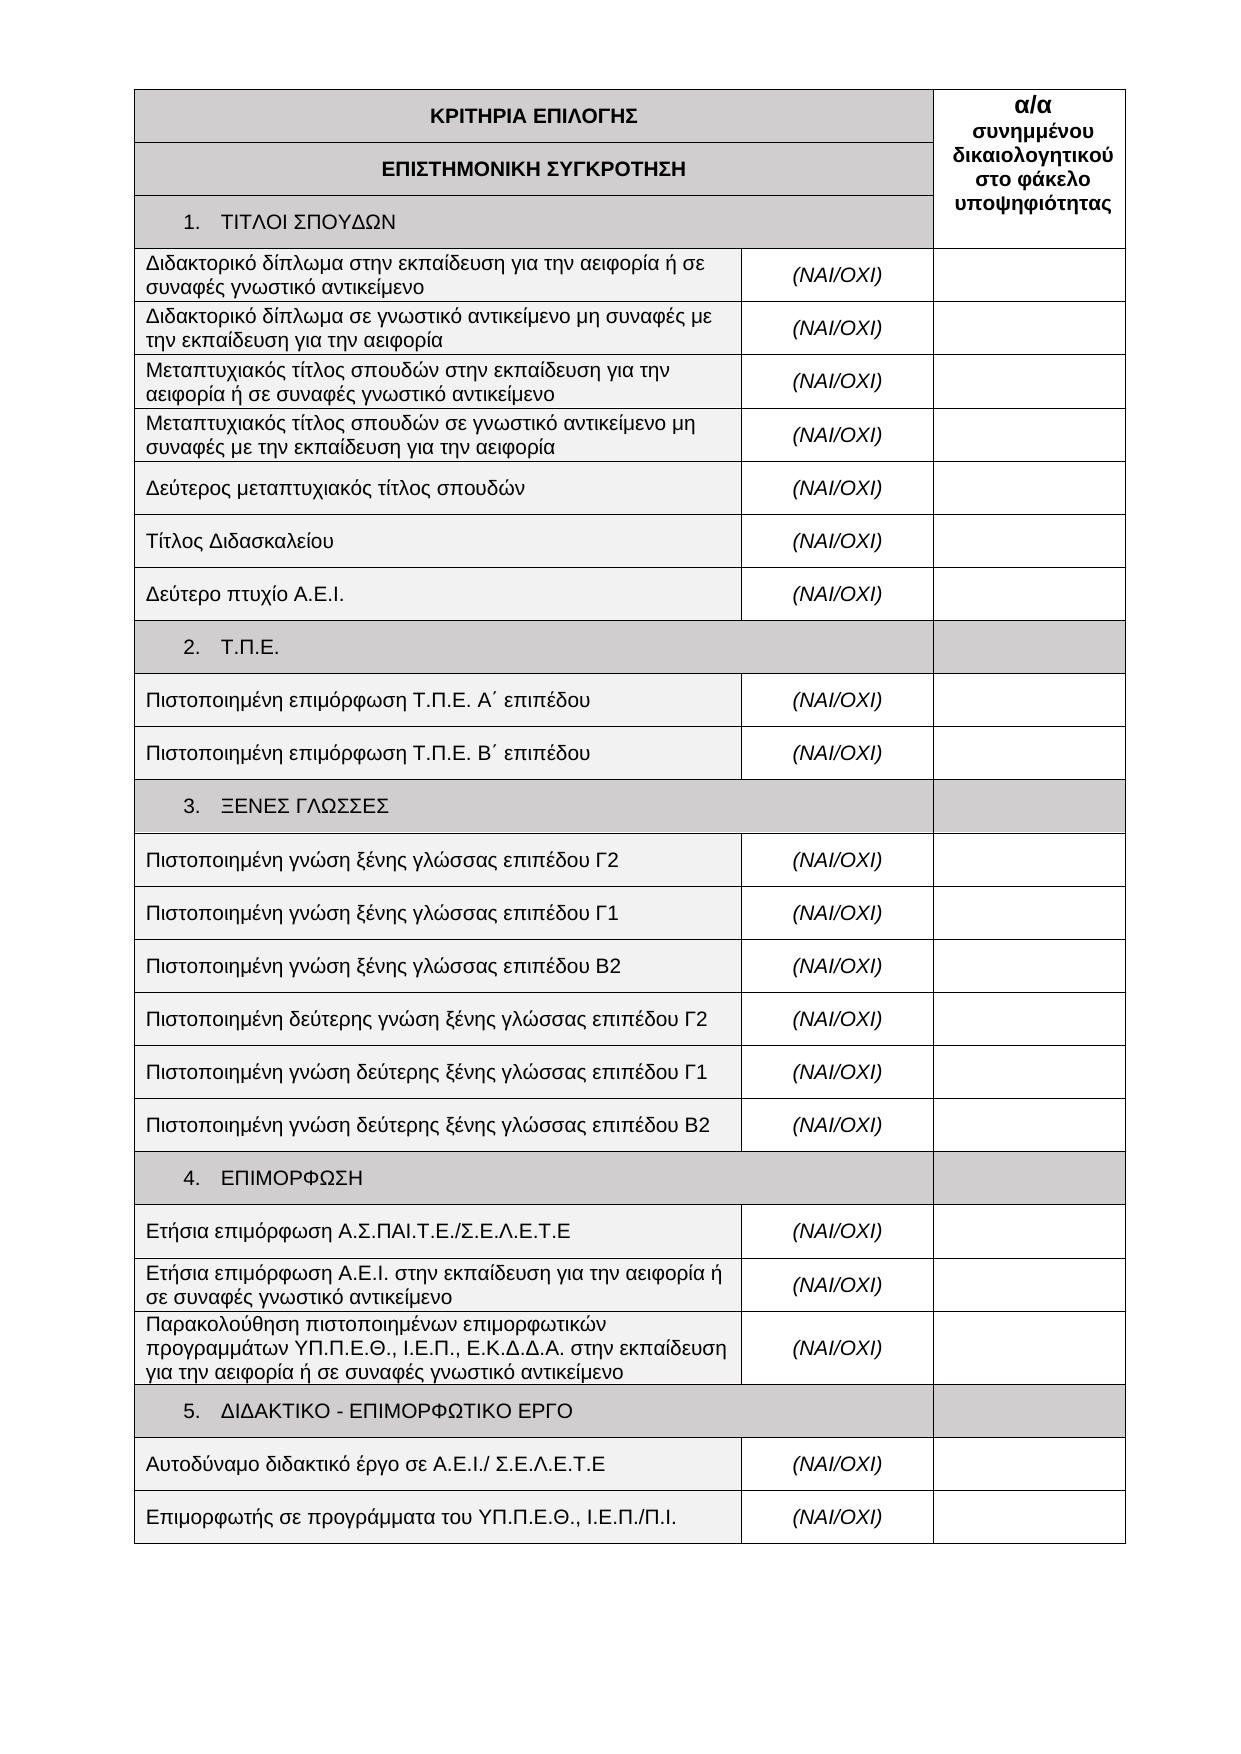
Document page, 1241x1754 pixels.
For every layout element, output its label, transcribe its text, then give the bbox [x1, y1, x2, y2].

table_cell Πιστοποιημένη γνώση δεύτερης ξένης γλώσσας επιπέδου Γ1 [135, 1046, 741, 1098]
table_cell Πιστοποιημένη δεύτερης γνώση ξένης γλώσσας επιπέδου Γ2 [135, 993, 741, 1045]
table_cell [934, 727, 1125, 779]
table_cell [934, 1259, 1125, 1311]
table_cell Δεύτερος μεταπτυχιακός τίτλος σπουδών [135, 462, 741, 514]
table_cell [934, 515, 1125, 567]
table_cell [934, 1099, 1125, 1151]
table_cell [934, 462, 1125, 514]
table_cell [934, 780, 1125, 832]
table_cell [934, 1046, 1125, 1098]
table_cell Μεταπτυχιακός τίτλος σπουδών σε γνωστικό αντικείμενο μη συναφές με την εκπαίδευση για την αειφορία [135, 409, 741, 461]
table_cell ΕΠΙΣΤΗΜΟΝΙΚΗ ΣΥΓΚΡΟΤΗΣΗ [135, 143, 933, 195]
table_cell (ΝΑΙ/ΟΧΙ) [742, 1259, 933, 1311]
table_cell [934, 940, 1125, 992]
table_cell (ΝΑΙ/ΟΧΙ) [742, 1491, 933, 1543]
table_cell (ΝΑΙ/ΟΧΙ) [742, 1099, 933, 1151]
table_header ΚΡΙΤΗΡΙΑ ΕΠΙΛΟΓΗΣ [135, 90, 933, 142]
table_cell (ΝΑΙ/ΟΧΙ) [742, 834, 933, 886]
table_cell Πιστοποιημένη επιμόρφωση Τ.Π.Ε. Α΄ επιπέδου [135, 674, 741, 726]
table_cell (ΝΑΙ/ΟΧΙ) [742, 1438, 933, 1490]
table_cell Διδακτορικό δίπλωμα σε γνωστικό αντικείμενο μη συναφές με την εκπαίδευση για την αειφορία [135, 302, 741, 354]
table_cell Ετήσια επιμόρφωση Α.Σ.ΠΑΙ.Τ.Ε./Σ.Ε.Λ.Ε.Τ.Ε [135, 1205, 741, 1257]
table_cell [934, 993, 1125, 1045]
table_cell Πιστοποιημένη γνώση ξένης γλώσσας επιπέδου Β2 [135, 940, 741, 992]
table_cell [934, 887, 1125, 939]
table_cell Επιμορφωτής σε προγράμματα του ΥΠ.Π.Ε.Θ., Ι.Ε.Π./Π.Ι. [135, 1491, 741, 1543]
table_cell [934, 409, 1125, 461]
table_cell (ΝΑΙ/ΟΧΙ) [742, 355, 933, 407]
table_cell [934, 1385, 1125, 1437]
table_cell Δεύτερο πτυχίο Α.Ε.Ι. [135, 568, 741, 620]
table_cell (ΝΑΙ/ΟΧΙ) [742, 674, 933, 726]
table_cell [934, 1491, 1125, 1543]
table_cell [934, 834, 1125, 886]
table_cell [934, 674, 1125, 726]
table_cell (ΝΑΙ/ΟΧΙ) [742, 993, 933, 1045]
table_cell [934, 1312, 1125, 1383]
table_cell (ΝΑΙ/ΟΧΙ) [742, 940, 933, 992]
table_header α/α συνημμένου δικαιολογητικού στο φάκελο υποψηφιότητας [934, 90, 1125, 248]
table_cell Παρακολούθηση πιστοποιημένων επιμορφωτικών προγραμμάτων ΥΠ.Π.Ε.Θ., Ι.Ε.Π., Ε.Κ.Δ.Δ.Α. στην εκπαίδευση για την αειφορία ή σε συναφές γνωστικό αντικείμενο [135, 1312, 741, 1383]
table_cell (ΝΑΙ/ΟΧΙ) [742, 462, 933, 514]
table_cell (ΝΑΙ/ΟΧΙ) [742, 1312, 933, 1383]
table_cell Πιστοποιημένη γνώση ξένης γλώσσας επιπέδου Γ1 [135, 887, 741, 939]
table_cell [934, 1438, 1125, 1490]
table_cell (ΝΑΙ/ΟΧΙ) [742, 409, 933, 461]
table_cell (ΝΑΙ/ΟΧΙ) [742, 568, 933, 620]
table_cell ΔΙΔΑΚΤΙΚΟ - ΕΠΙΜΟΡΦΩΤΙΚΟ ΕΡΓΟ [135, 1385, 933, 1437]
table_cell [934, 302, 1125, 354]
table_cell [934, 1205, 1125, 1257]
table_cell ΕΠΙΜΟΡΦΩΣΗ [135, 1152, 933, 1204]
table_cell [934, 355, 1125, 407]
table_cell (ΝΑΙ/ΟΧΙ) [742, 887, 933, 939]
table_cell ΞΕΝΕΣ ΓΛΩΣΣΕΣ [135, 780, 933, 832]
table_cell Τ.Π.Ε. [135, 621, 933, 673]
table_cell (ΝΑΙ/ΟΧΙ) [742, 249, 933, 301]
table_cell [934, 1152, 1125, 1204]
table_cell (ΝΑΙ/ΟΧΙ) [742, 302, 933, 354]
table_cell Ετήσια επιμόρφωση Α.Ε.Ι. στην εκπαίδευση για την αειφορία ή σε συναφές γνωστικό αντικείμενο [135, 1259, 741, 1311]
table_cell (ΝΑΙ/ΟΧΙ) [742, 1205, 933, 1257]
table_cell Μεταπτυχιακός τίτλος σπουδών στην εκπαίδευση για την αειφορία ή σε συναφές γνωστικό αντικείμενο [135, 355, 741, 407]
table_cell Πιστοποιημένη γνώση δεύτερης ξένης γλώσσας επιπέδου Β2 [135, 1099, 741, 1151]
table_cell Τίτλος Διδασκαλείου [135, 515, 741, 567]
table_cell [934, 621, 1125, 673]
table_cell Αυτοδύναμο διδακτικό έργο σε Α.Ε.Ι./ Σ.Ε.Λ.Ε.Τ.Ε [135, 1438, 741, 1490]
table_cell Πιστοποιημένη επιμόρφωση Τ.Π.Ε. Β΄ επιπέδου [135, 727, 741, 779]
table_cell [934, 249, 1125, 301]
table_cell (ΝΑΙ/ΟΧΙ) [742, 515, 933, 567]
table_cell Διδακτορικό δίπλωμα στην εκπαίδευση για την αειφορία ή σε συναφές γνωστικό αντικείμενο [135, 249, 741, 301]
table_cell Πιστοποιημένη γνώση ξένης γλώσσας επιπέδου Γ2 [135, 834, 741, 886]
table_cell (ΝΑΙ/ΟΧΙ) [742, 1046, 933, 1098]
table_cell ΤΙΤΛΟΙ ΣΠΟΥΔΩΝ [135, 196, 933, 248]
table_cell (ΝΑΙ/ΟΧΙ) [742, 727, 933, 779]
table_cell [934, 568, 1125, 620]
